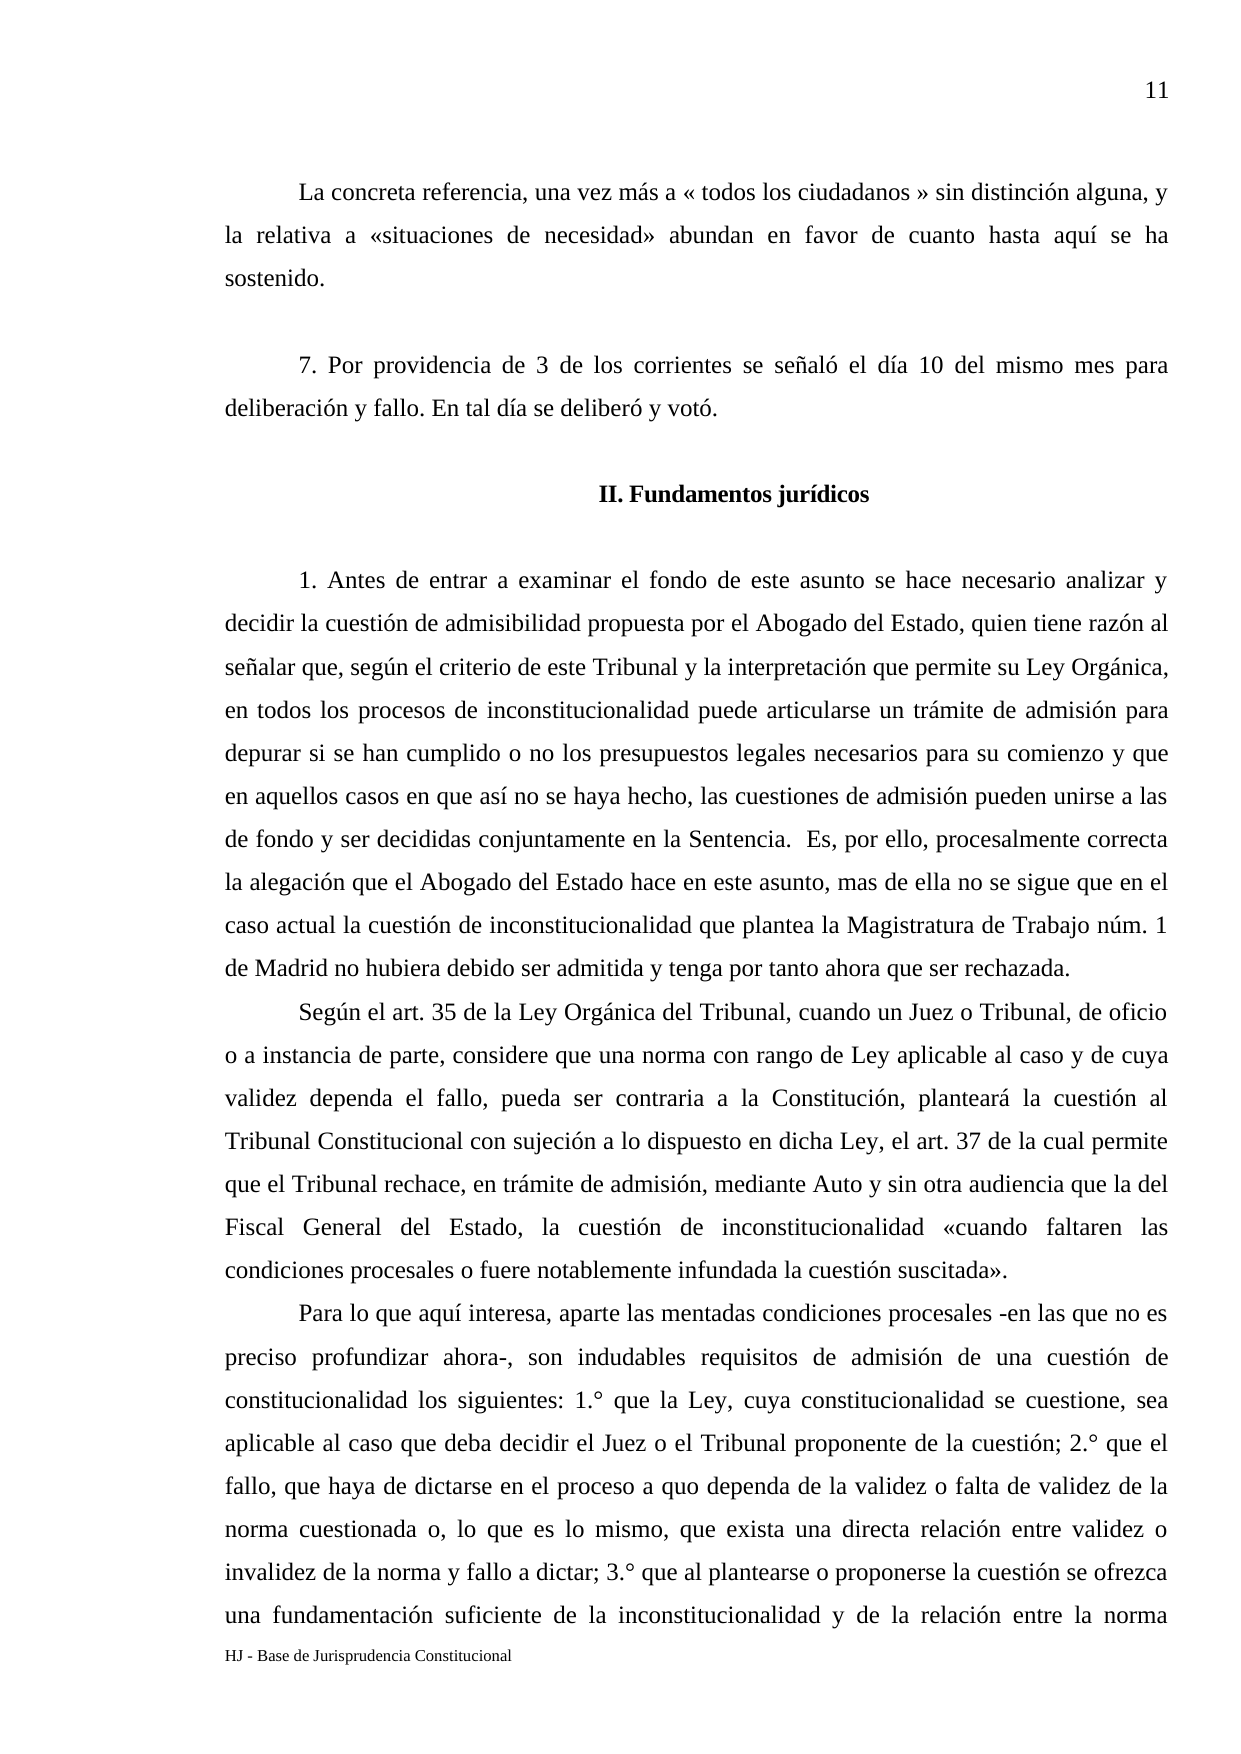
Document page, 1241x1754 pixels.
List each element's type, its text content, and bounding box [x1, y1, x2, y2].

subtitle II. Fundamentos jurídicos [224, 479, 1169, 508]
text La concreta referencia, una vez más a « todos los ciudadanos » sin distinción alguna, y la relativa a «situaciones de necesidad» abundan en favor de cuanto hasta aquí se ha sostenido. [224, 177, 1169, 292]
text 1. Antes de entrar a examinar el fondo de este asunto se hace necesario analizar y decidir la cuestión de admisibilidad propuesta por el Abogado del Estado, quien tiene razón al señalar que, según el criterio de este Tribunal y la interpretación que permite su Ley Orgánica, en todos los procesos de inconstitucionalidad puede articularse un trámite de admisión para depurar si se han cumplido o no los presupuestos legales necesarios para su comienzo y que en aquellos casos en que así no se haya hecho, las cuestiones de admisión pueden unirse a las de fondo y ser decididas conjuntamente en la Sentencia. Es, por ello, procesalmente correcta la alegación que el Abogado del Estado hace en este asunto, mas de ella no se sigue que en el caso actual la cuestión de inconstitucionalidad que plantea la Magistratura de Trabajo núm. 1 de Madrid no hubiera debido ser admitida y tenga por tanto ahora que ser rechazada. [224, 565, 1169, 982]
text 7. Por providencia de 3 de los corrientes se señaló el día 10 del mismo mes para deliberación y fallo. En tal día se deliberó y votó. [224, 350, 1169, 422]
text Según el art. 35 de la Ley Orgánica del Tribunal, cuando un Juez o Tribunal, de oficio o a instancia de parte, considere que una norma con rango de Ley aplicable al caso y de cuya validez dependa el fallo, pueda ser contraria a la Constitución, planteará la cuestión al Tribunal Constitucional con sujeción a lo dispuesto en dicha Ley, el art. 37 de la cual permite que el Tribunal rechace, en trámite de admisión, mediante Auto y sin otra audiencia que la del Fiscal General del Estado, la cuestión de inconstitucionalidad «cuando faltaren las condiciones procesales o fuere notablemente infundada la cuestión suscitada». [224, 997, 1169, 1284]
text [224, 1298, 1169, 1629]
